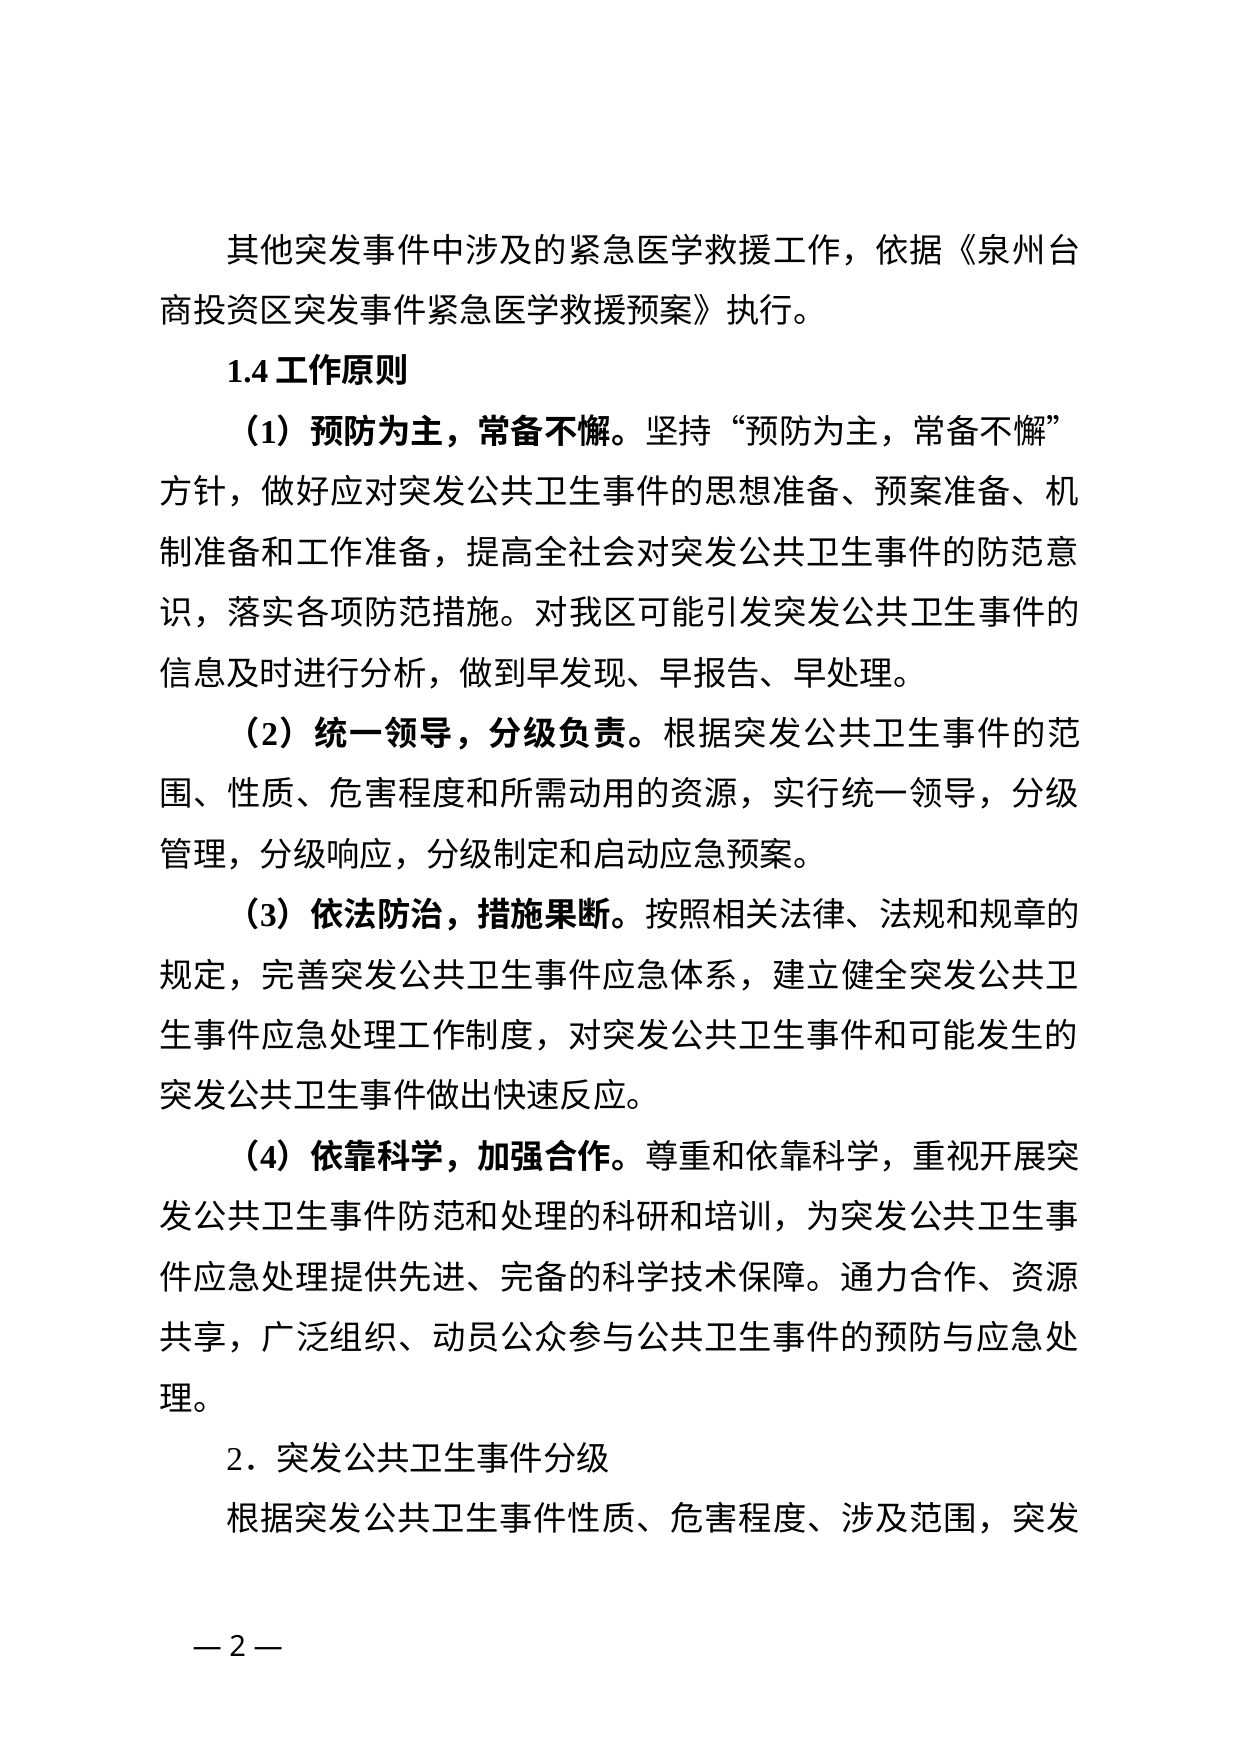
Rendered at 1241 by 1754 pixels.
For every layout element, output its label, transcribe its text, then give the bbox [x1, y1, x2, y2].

text 2．突发公共卫生事件分级 [159, 1422, 1081, 1482]
text 1.4工作原则 [159, 334, 1081, 395]
text 其他突发事件中涉及的紧急医学救援工作，依据《泉州台商投资区突发事件紧急医学救援预案》执行。 [159, 214, 1081, 334]
text （1）预防为主，常备不懈。坚持“预防为主，常备不懈”方针，做好应对突发公共卫生事件的思想准备、预案准备、机制准备和工作准备，提高全社会对突发公共卫生事件的防范意识，落实各项防范措施。对我区可能引发突发公共卫生事件的信息及时进行分析，做到早发现、早报告、早处理。 [159, 395, 1081, 697]
text （2）统一领导，分级负责。根据突发公共卫生事件的范围、性质、危害程度和所需动用的资源，实行统一领导，分级管理，分级响应，分级制定和启动应急预案。 [159, 697, 1081, 878]
text （4）依靠科学，加强合作。尊重和依靠科学，重视开展突发公共卫生事件防范和处理的科研和培训，为突发公共卫生事件应急处理提供先进、完备的科学技术保障。通力合作、资源共享，广泛组织、动员公众参与公共卫生事件的预防与应急处理。 [159, 1120, 1081, 1422]
text （3）依法防治，措施果断。按照相关法律、法规和规章的规定，完善突发公共卫生事件应急体系，建立健全突发公共卫生事件应急处理工作制度，对突发公共卫生事件和可能发生的突发公共卫生事件做出快速反应。 [159, 878, 1081, 1120]
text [159, 1482, 1081, 1543]
